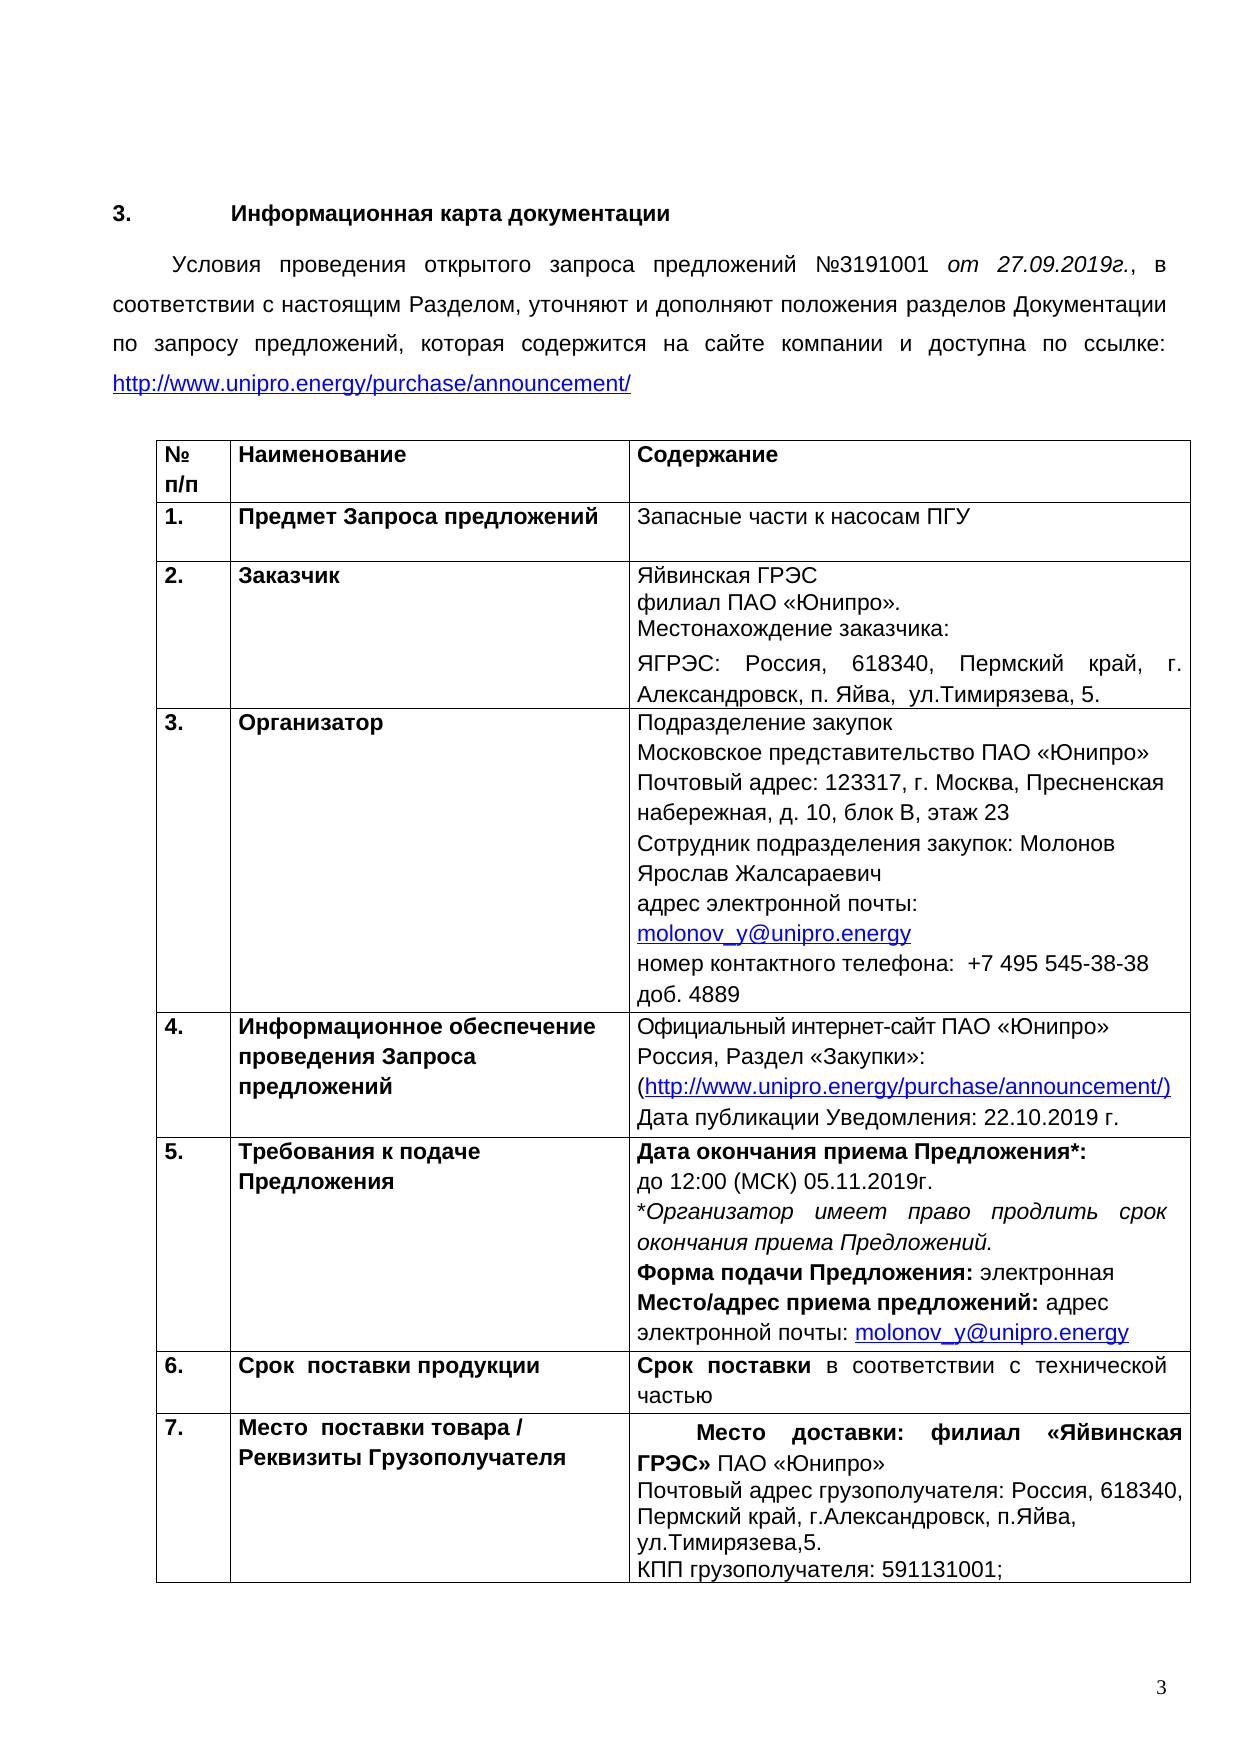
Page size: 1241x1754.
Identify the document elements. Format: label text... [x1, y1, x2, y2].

text Условия проведения открытого запроса предложений №3191001 от 27.09.2019г., в соответствии с настоящим Разделом, уточняют и дополняют положения разделов Документации по запросу предложений, которая содержится на сайте компании и доступна по ссылке: http://www.unipro.energy/purchase/announcement/ [112, 251, 1167, 396]
table_cell Требования к подаче Предложения [231, 1138, 629, 1351]
table_cell Яйвинская ГРЭС филиал ПАО «Юнипро». Местонахождение заказчика: ЯГРЭС: Россия, 618340, Пермский край, г. Александровск, п. Яйва, ул.Тимирязева, 5. [630, 562, 1190, 708]
table_cell [157, 1352, 230, 1413]
subtitle Информационная карта документации [112, 200, 1167, 226]
table_cell Предмет Запроса предложений [231, 503, 629, 561]
table_cell Срок поставки продукции [231, 1352, 629, 1413]
table_cell Организатор [231, 709, 629, 1012]
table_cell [630, 1414, 1190, 1582]
table_cell [157, 1414, 230, 1582]
table_cell [157, 562, 230, 708]
table_cell [157, 1138, 230, 1351]
table_cell Подразделение закупок Московское представительство ПАО «Юнипро» Почтовый адрес: 123317, г. Москва, Пресненская набережная, д. 10, блок B, этаж 23 Сотрудник подразделения закупок: Молонов Ярослав Жалсараевич адрес электронной почты: molonov_y@unipro.energy номер контактного телефона: +7 495 545-38-38 доб. 4889 [630, 709, 1190, 1012]
table_cell Заказчик [231, 562, 629, 708]
table_cell Срок поставки в соответствии с технической частью [630, 1352, 1190, 1413]
table_cell Дата окончания приема Предложения*: до 12:00 (МСК) 05.11.2019г. *Организатор имеет право продлить срок окончания приема Предложений. Форма подачи Предложения: электронная Место/адрес приема предложений: адрес электронной почты: molonov_y@unipro.energy [630, 1138, 1190, 1351]
table_cell [157, 503, 230, 561]
table_header Содержание [630, 441, 1190, 502]
table_cell Официальный интернет-сайт ПАО «Юнипро» Россия, Раздел «Закупки»: (http://www.unipro.energy/purchase/announcement/) Дата публикации Уведомления: 22.10.2019 г. [630, 1013, 1190, 1137]
table_header № п/п [157, 441, 230, 502]
table_cell Запасные части к насосам ПГУ [630, 503, 1190, 561]
table_cell [157, 709, 230, 1012]
table_cell [157, 1013, 230, 1137]
table_header Наименование [231, 441, 629, 502]
table_cell Информационное обеспечение проведения Запроса предложений [231, 1013, 629, 1137]
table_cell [231, 1414, 629, 1582]
